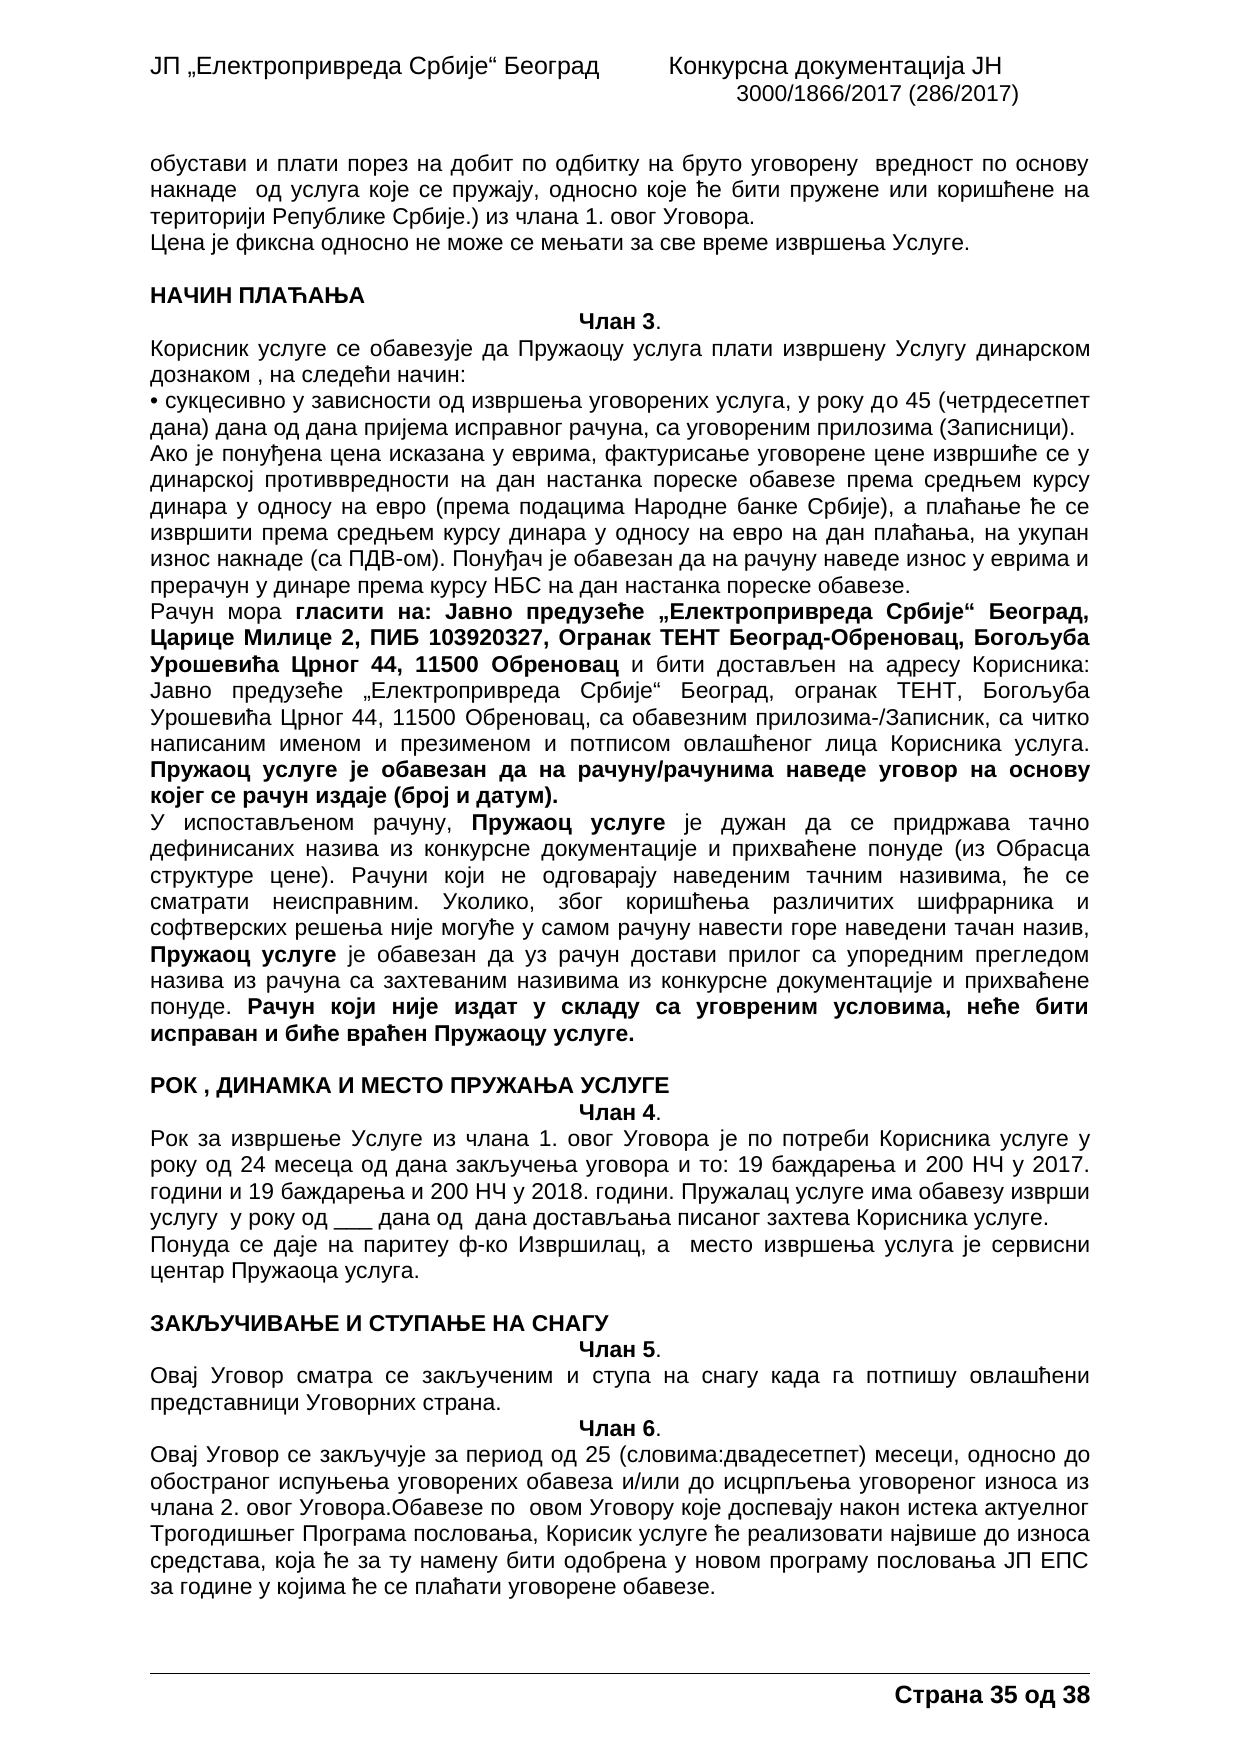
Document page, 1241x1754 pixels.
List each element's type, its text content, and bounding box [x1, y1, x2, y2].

text НАЧИН ПЛАЋАЊА [150, 282, 1090, 308]
text Рок за извршење Услуге из члана 1. овог Уговора је по потреби Корисника услуге у року од 24 месеца од дана закључења уговора и то: 19 баждарења и 200 НЧ у 2017. години и 19 баждарења и 200 НЧ у 2018. години. Пружалац услуге има обавезу изврши услугу у року од ___ дана од дана достављања писаног захтева Корисника услуге. [150, 1125, 1090, 1231]
text Члан 5. [150, 1336, 1090, 1362]
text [150, 150, 1090, 229]
text Рачун мора гласити на: Јавно предузеће „Електропривреда Србије“ Београд, Царице Милице 2, ПИБ 103920327, Огранак ТЕНТ Београд-Обреновац, Богољуба Урошевића Црног 44, 11500 Oбреновац и бити достављен на адресу Корисника: Јавно предузеће „Електропривреда Србије“ Београд, огранак ТЕНТ, Богољуба Урошевића Црног 44, 11500 Oбреновац, са обавезним прилозима-/Записник, са читко написаним именом и презименом и потписом овлашћеног лица Корисника услуга. Пружаоц услуге је обавезан да на рачуну/рачунима наведе уговор на основу којег се рачун издаје (број и датум). [150, 598, 1090, 809]
text РОК , ДИНАМКА И МЕСТО ПРУЖАЊА УСЛУГЕ [150, 1072, 1090, 1099]
text Члан 3. [150, 308, 1090, 334]
text Понуда се даје на паритеу ф-ко Извршилац, а место извршења услуга је сервисни центар Пружаоца услуга. [150, 1231, 1090, 1283]
text • сукцесивно у зависности од извршења уговорених услуга, у року дo 45 (четрдесетпет дана) дана од дана пријема исправног рачуна, са уговореним прилозима (Записници). [150, 387, 1090, 440]
text Члан 6. [150, 1415, 1090, 1441]
text Члан 4. [150, 1099, 1090, 1125]
text Цена је фиксна односно не може се мењати за све време извршења Услуге. [150, 229, 1090, 255]
text Корисник услуге се обавезује да Пружаоцу услуга плати извршену Услугу динарском дознаком , на следећи начин: [150, 334, 1090, 387]
text У испостављеном рачуну, Пружаоц услуге је дужан да се придржава тачно дефинисаних назива из конкурсне документације и прихваћене понуде (из Обрасца структуре цене). Рачуни који не одговарају наведеним тачним називима, ће се сматрати неисправним. Уколико, због коришћења различитих шифрарника и софтверских решења није могуће у самом рачуну навести горе наведени тачан назив, Пружаоц услуге је обавезан да уз рачун достави прилог са упоредним прегледом назива из рачуна са захтеваним називима из конкурсне документације и прихваћене понуде. Рачун који није издат у складу са уговреним условима, неће бити исправан и биће враћен Пружаоцу услуге. [150, 809, 1090, 1046]
text Овај Уговор сматра се закљученим и ступа на снагу када га потпишу овлашћени представници Уговорних страна. [150, 1362, 1090, 1415]
text Овај Уговор се закључује за период од 25 (словима:двадесетпет) месеци, односно до обостраног испуњења уговорених обавеза и/или до исцрпљења уговореног износа из члана 2. овог Уговора.Обавезе по овом Уговору које доспевају након истека актуелног Трогодишњег Програма пословања, Корисик услуге ће реализовати највише до износа средстава, која ће за ту намену бити одобрена у новом програму пословања ЈП ЕПС за године у којима ће се плаћати уговорене обавезе. [150, 1441, 1090, 1599]
text Ако је понуђена цена исказана у еврима, фактурисање уговорене цене извршиће се у динарској противвредности на дан настанка пореске обавезе према средњем курсу динара у односу на евро (према подацима Народне банке Србије), а плаћање ће се извршити према средњем курсу динара у односу на евро на дан плаћања, на укупан износ накнаде (са ПДВ-ом). Понуђач је обавезан да на рачуну наведе износ у еврима и прерачун у динаре према курсу НБС на дан настанка пореске обавезе. [150, 440, 1090, 598]
text ЗАКЉУЧИВАЊЕ И СТУПАЊЕ НА СНАГУ [150, 1309, 1090, 1336]
